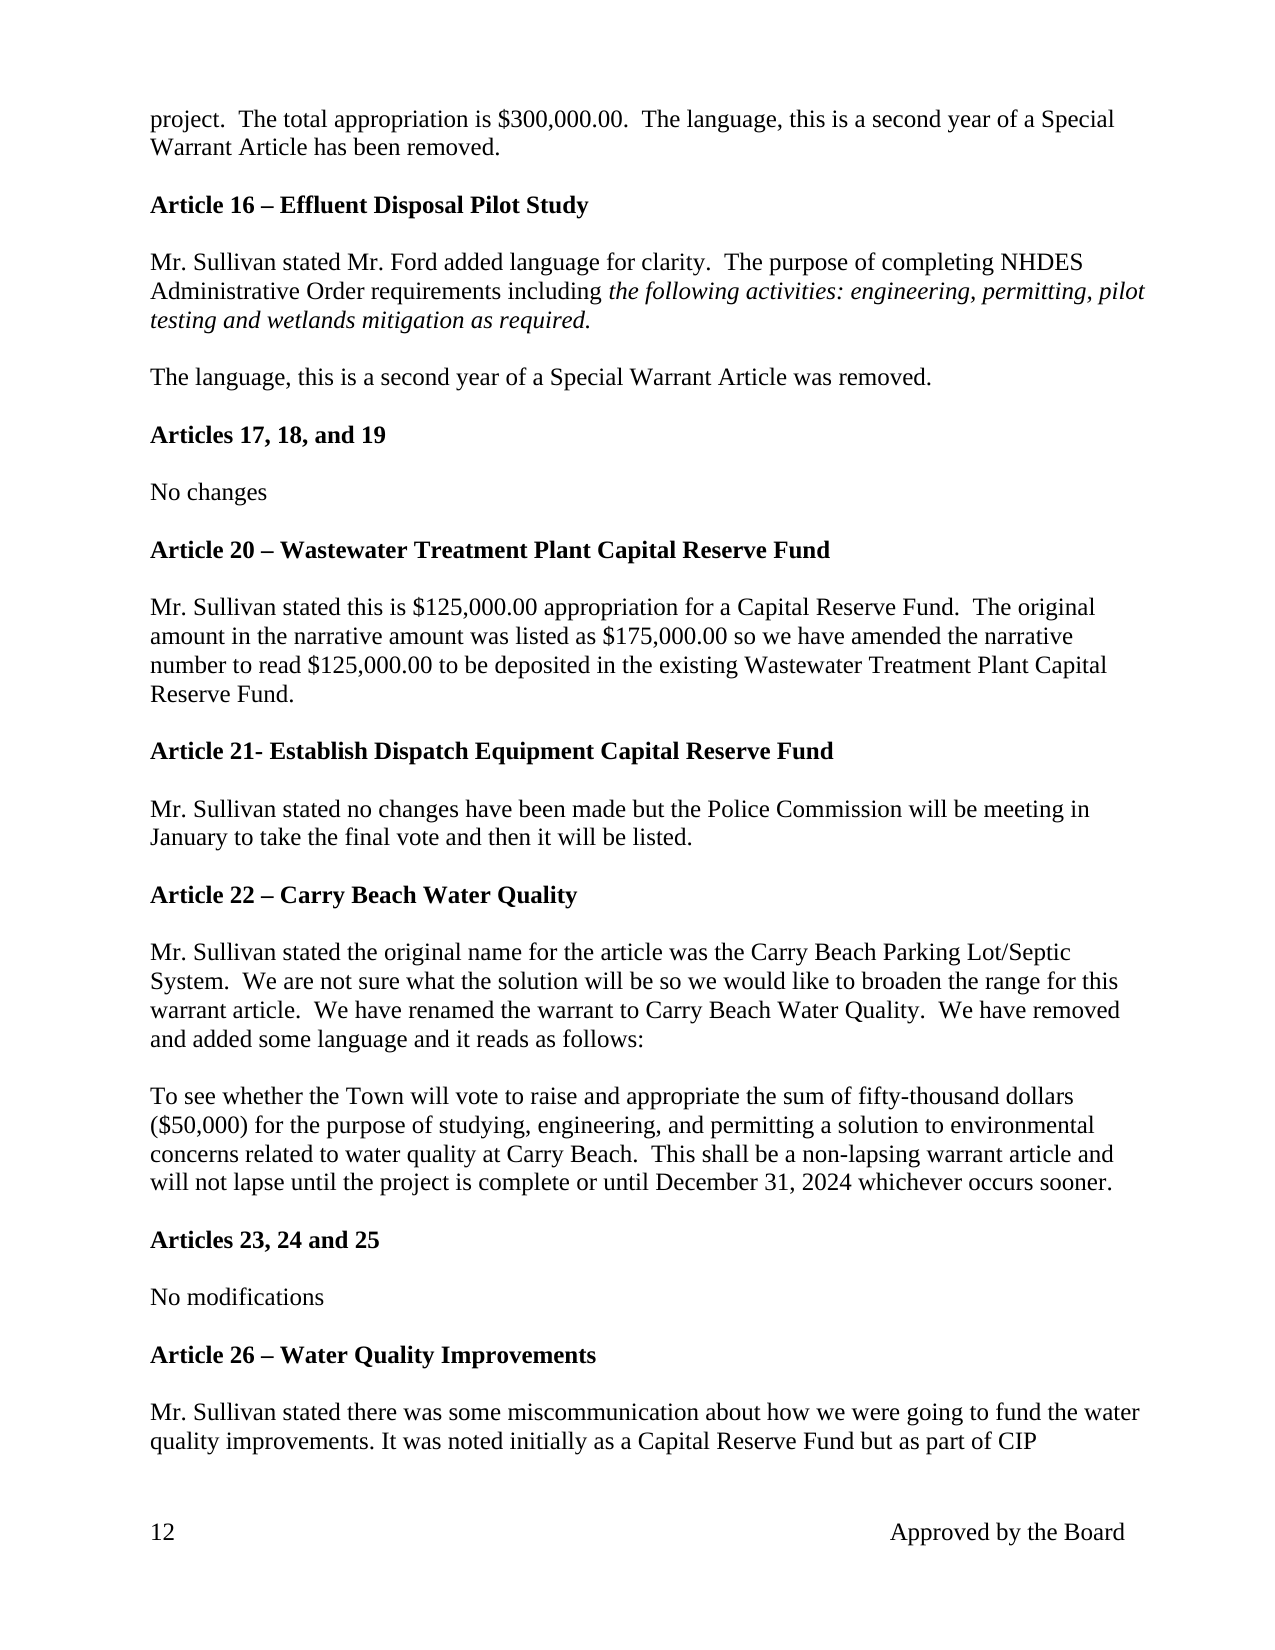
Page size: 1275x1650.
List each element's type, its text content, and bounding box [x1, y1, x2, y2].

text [150, 104, 1155, 161]
text Articles 17, 18, and 19 [150, 420, 1155, 449]
text The language, this is a second year of a Special Warrant Article was removed. [150, 362, 1155, 391]
text Mr. Sullivan stated the original name for the article was the Carry Beach Parking Lot/Septic System. We are not sure what the solution will be so we would like to broaden the range for this warrant article. We have renamed the warrant to Carry Beach Water Quality. We have removed and added some language and it reads as follows: [150, 937, 1155, 1052]
text Mr. Sullivan stated Mr. Ford added language for clarity. The purpose of completing NHDES Administrative Order requirements including the following activities: engineering, permitting, pilot testing and wetlands mitigation as required. [150, 247, 1155, 334]
text No changes [150, 477, 1155, 506]
text Mr. Sullivan stated no changes have been made but the Police Commission will be meeting in January to take the final vote and then it will be listed. [150, 794, 1155, 851]
text Article 22 – Carry Beach Water Quality [150, 880, 1155, 909]
text Article 21- Establish Dispatch Equipment Capital Reserve Fund [150, 736, 1155, 765]
text No modifications [150, 1282, 1155, 1311]
text Mr. Sullivan stated this is $125,000.00 appropriation for a Capital Reserve Fund. The original amount in the narrative amount was listed as $175,000.00 so we have amended the narrative number to read $125,000.00 to be deposited in the existing Wastewater Treatment Plant Capital Reserve Fund. [150, 592, 1155, 707]
text Article 20 – Wastewater Treatment Plant Capital Reserve Fund [150, 535, 1155, 564]
text Article 26 – Water Quality Improvements [150, 1340, 1155, 1369]
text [150, 1397, 1155, 1455]
text Articles 23, 24 and 25 [150, 1225, 1155, 1254]
text Article 16 – Effluent Disposal Pilot Study [150, 190, 1155, 219]
text To see whether the Town will vote to raise and appropriate the sum of fifty-thousand dollars ($50,000) for the purpose of studying, engineering, and permitting a solution to environmental concerns related to water quality at Carry Beach. This shall be a non-lapsing warrant article and will not lapse until the project is complete or until December 31, 2024 whichever occurs sooner. [150, 1081, 1155, 1196]
